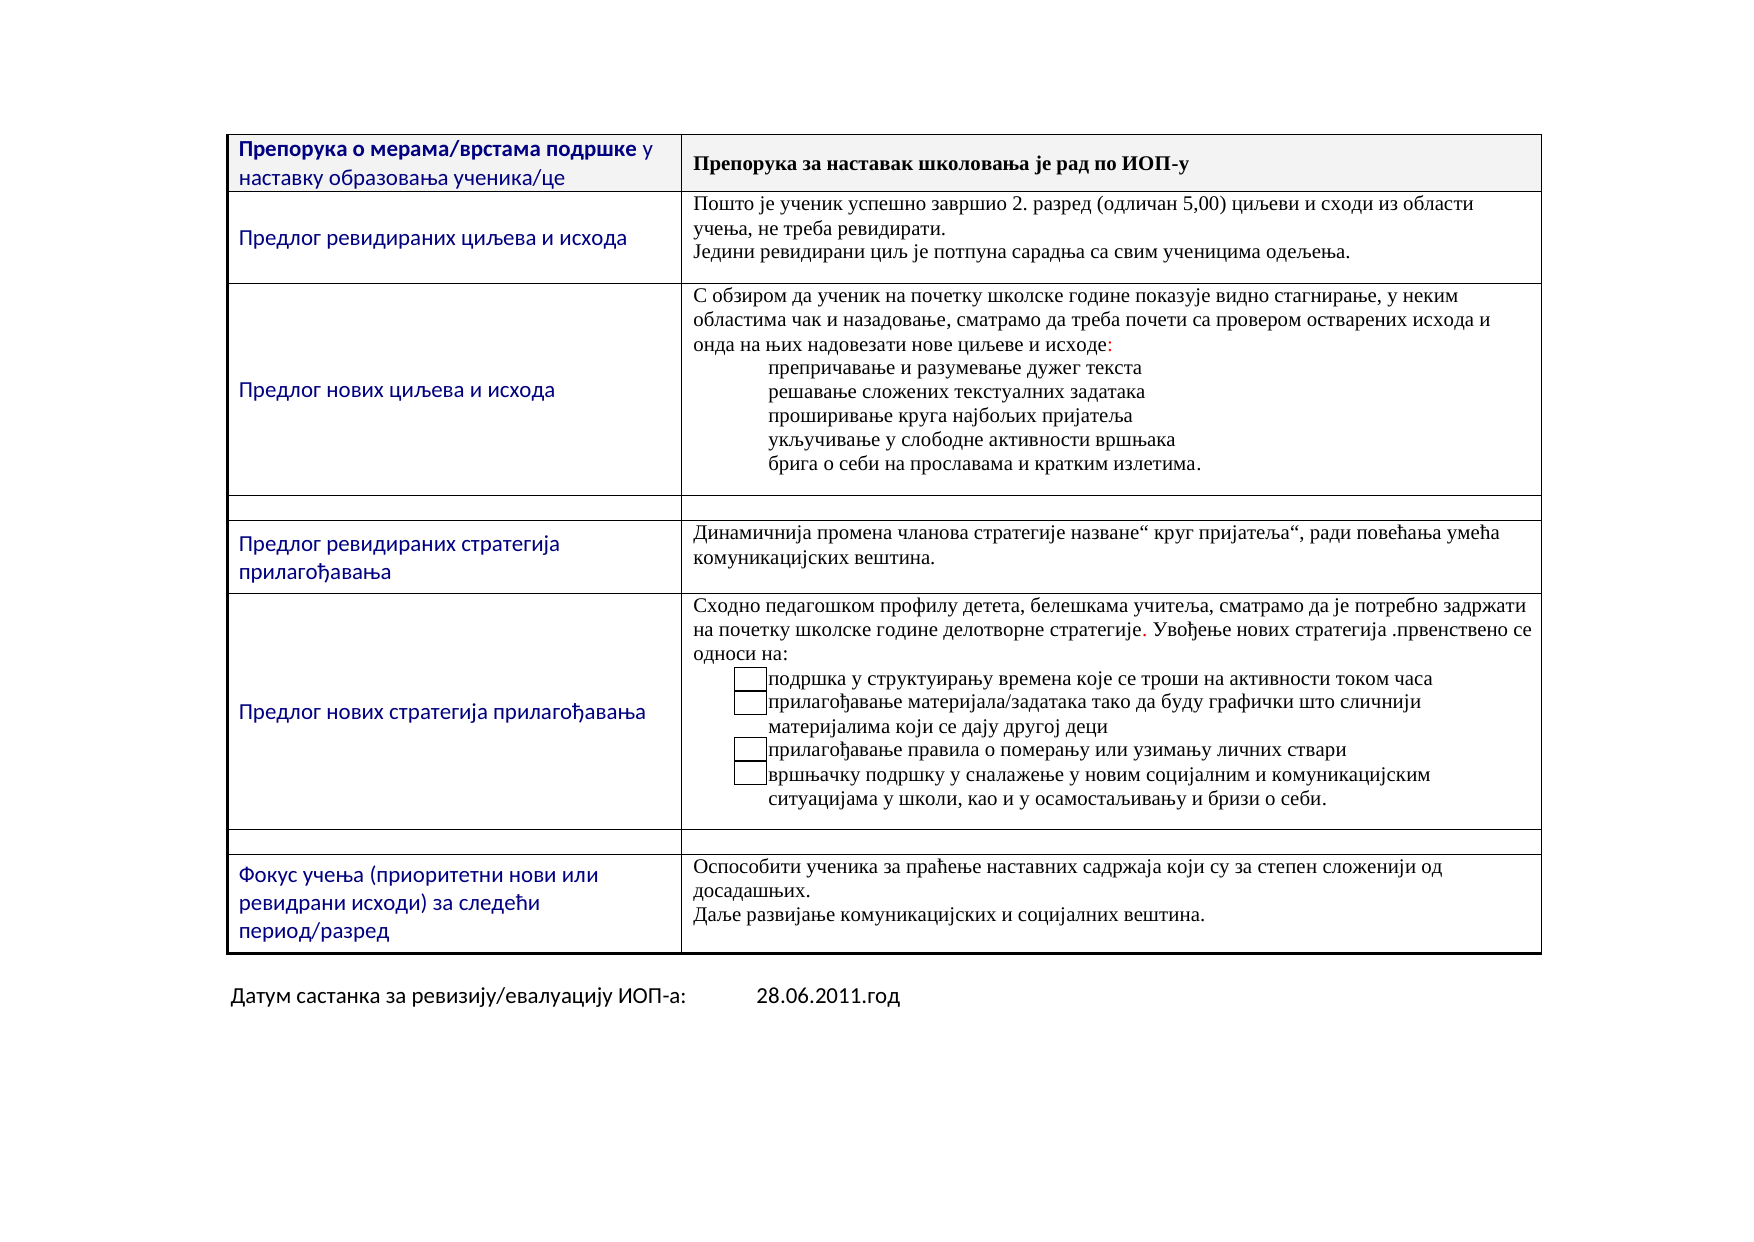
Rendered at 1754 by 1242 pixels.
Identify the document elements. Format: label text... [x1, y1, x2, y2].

text Датум састанка за ревизију/евалуацију ИОП-а: 28.06.2011.год [230, 982, 1562, 1010]
table_header Препорука о мерама/врстама подршке у наставку образовања ученика/це [229, 135, 681, 191]
table_cell [682, 496, 1541, 520]
table_header Препорука за наставак школовања је рад по ИОП-у [682, 135, 1541, 191]
table_cell Динамичнија промена чланова стратегије назване“ круг пријатеља“, ради повећања умећа комуникацијских вештина. [682, 521, 1541, 593]
table_cell Оспособити ученика за праћење наставних садржаја који су за степен сложенији од досадашњих. Даље развијање комуникацијских и социјалних вештина. [682, 855, 1541, 952]
table_cell [682, 830, 1541, 854]
table_cell [229, 830, 681, 854]
table_cell Предлог нових стратегија прилагођавања [229, 594, 681, 829]
table_cell Предлог нових циљева и исхода [229, 284, 681, 495]
table_cell Предлог ревидираних стратегија прилагођавања [229, 521, 681, 593]
table_cell С обзиром да ученик на почетку школске године показује видно стагнирање, у неким областима чак и назадовање, сматрамо да треба почети са провером остварених исхода и онда на њих надовезати нове циљеве и исходе: препричавање и разумевање дужег текста решавање сложених текстуалних задатака проширивање круга најбољих пријатеља укључивање у слободне активности вршњака брига о себи на прославама и кратким излетима. [682, 284, 1541, 495]
table_cell Пошто је ученик успешно завршио 2. разред (одличан 5,00) циљеви и сходи из области учења, не треба ревидирати. Једини ревидирани циљ је потпуна сарадња са свим ученицима одељења. [682, 192, 1541, 283]
table_cell Предлог ревидираних циљева и исхода [229, 192, 681, 283]
table_cell Сходно педагошком профилу детета, белешкама учитеља, сматрамо да је потребно задржати на почетку школске године делотворне стратегије. Увођење нових стратегија .првенствено се односи на: подршка у структуирању времена које се троши на активности током часа прилагођавање материјала/задатака тако да буду графички што сличнији материјалима који се дају другој деци прилагођавање правила о померању или узимању личних ствари вршњачку подршку у сналажење у новим социјалним и комуникацијским ситуацијама у школи, као и у осамостаљивању и бризи о себи. [682, 594, 1541, 829]
table_cell Фокус учења (приоритетни нови или ревидрани исходи) за следећи период/разред [229, 855, 681, 952]
table_cell [229, 496, 681, 520]
